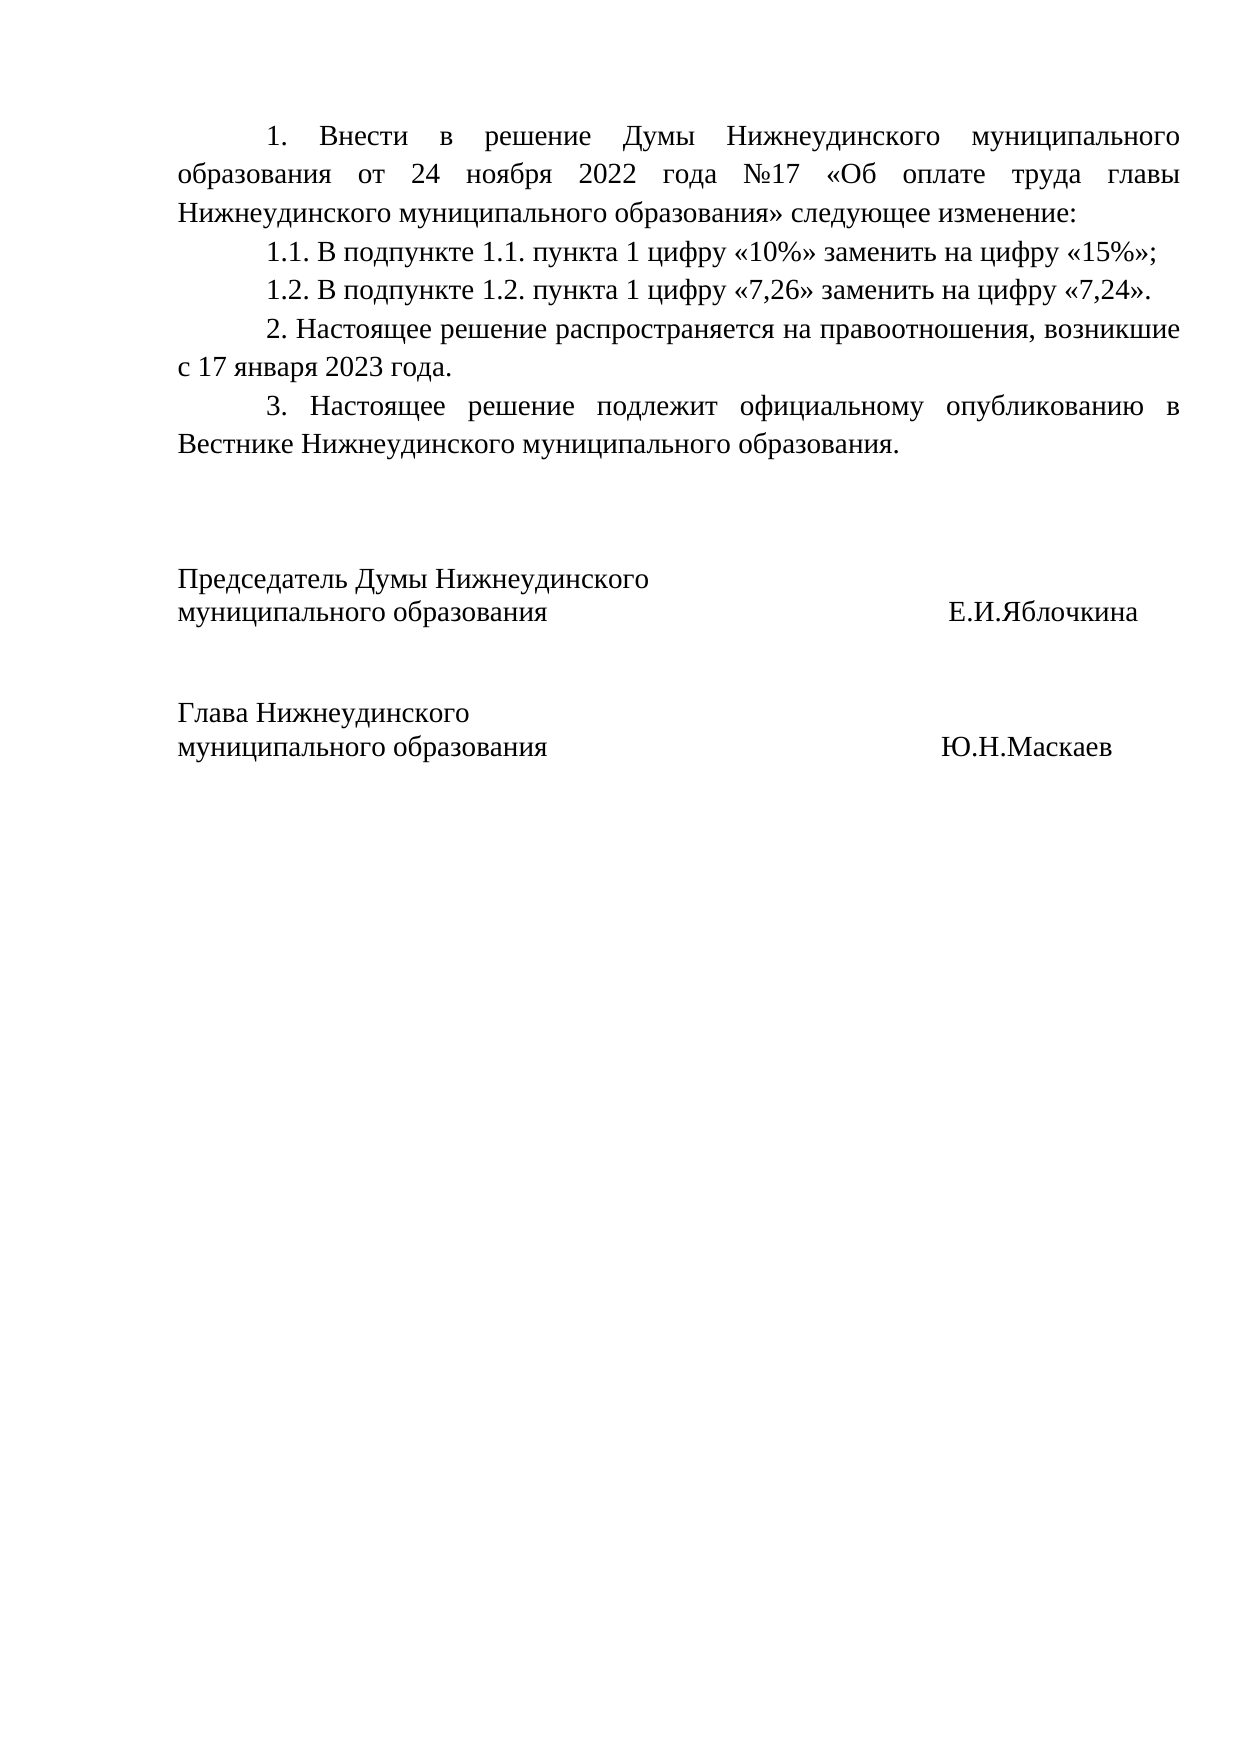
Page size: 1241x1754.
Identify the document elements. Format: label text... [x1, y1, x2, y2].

text Председатель Думы Нижнеудинского [177, 561, 1181, 594]
text муниципального образования Ю.Н.Маскаев [177, 729, 1181, 762]
text 1.2. В подпункте 1.2. пункта 1 цифру «7,26» заменить на цифру «7,24». [177, 272, 1181, 306]
text Глава Нижнеудинского [177, 695, 1181, 729]
text муниципального образования Е.И.Яблочкина [177, 594, 1181, 628]
text 2. Настоящее решение распространяется на правоотношения, возникшие с 17 января 2023 года. [177, 311, 1181, 383]
text 3. Настоящее решение подлежит официальному опубликованию в Вестнике Нижнеудинского муниципального образования. [177, 388, 1181, 460]
text 1. Внести в решение Думы Нижнеудинского муниципального образования от 24 ноября 2022 года №17 «Об оплате труда главы Нижнеудинского муниципального образования» следующее изменение: [177, 118, 1181, 229]
text 1.1. В подпункте 1.1. пункта 1 цифру «10%» заменить на цифру «15%»; [177, 234, 1181, 267]
